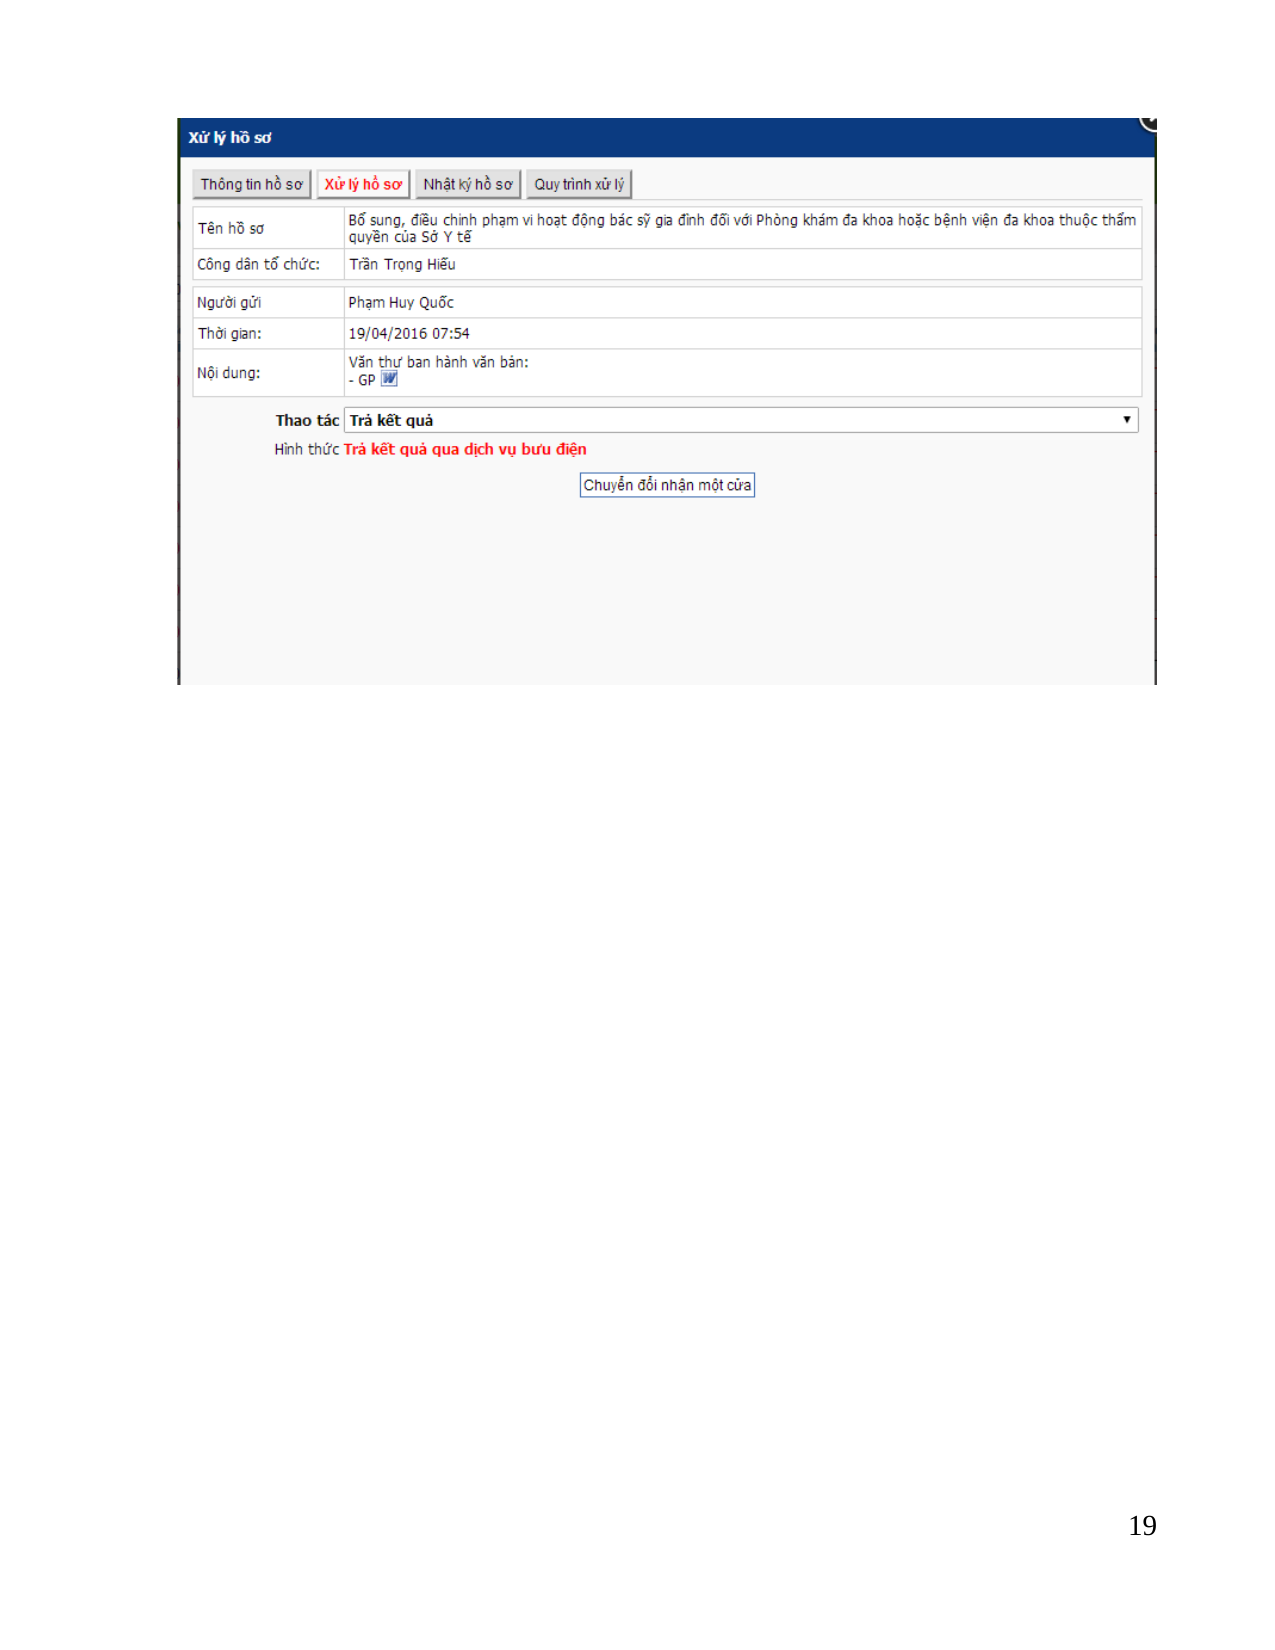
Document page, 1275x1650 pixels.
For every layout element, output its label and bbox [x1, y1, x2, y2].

picture [177, 118, 1157, 685]
